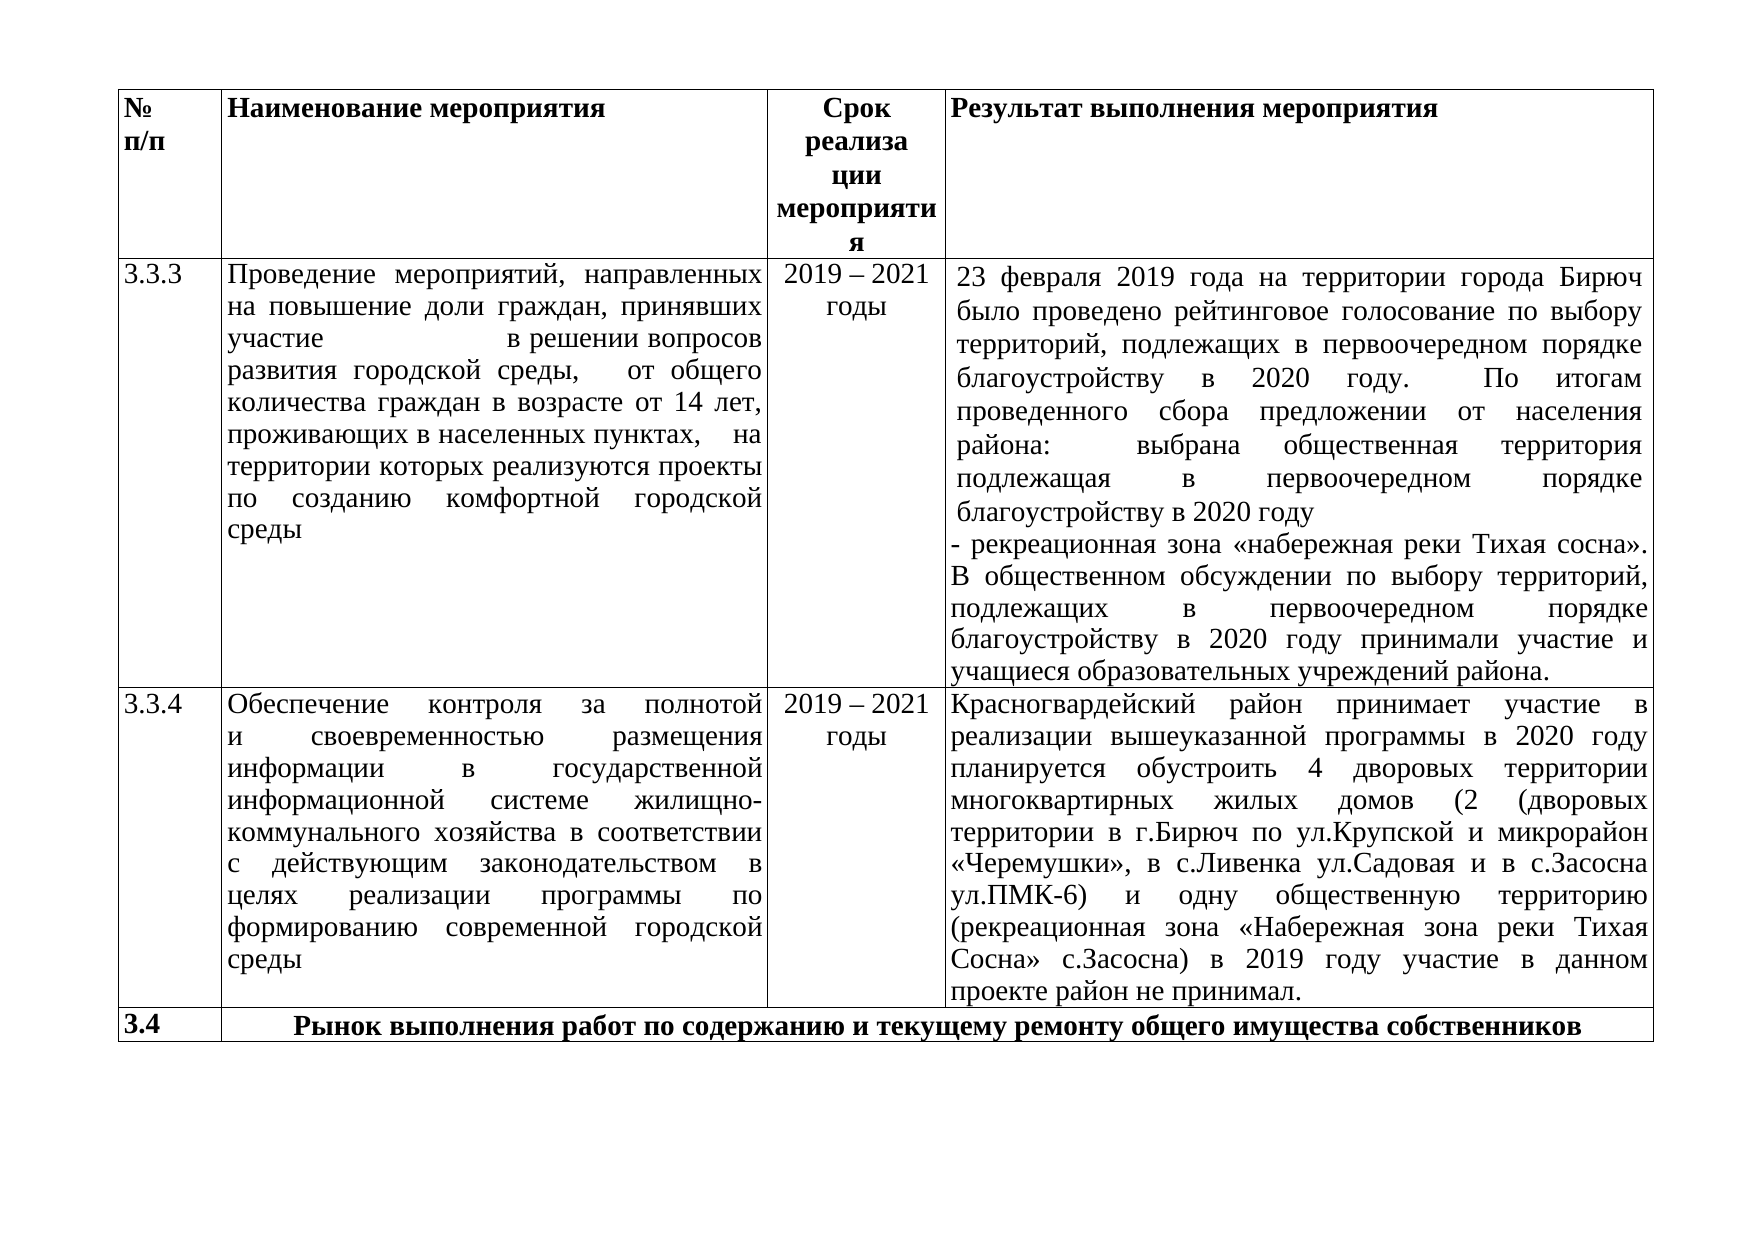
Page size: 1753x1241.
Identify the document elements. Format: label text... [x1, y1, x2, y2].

table_cell 3.3.3 [119, 259, 221, 687]
table_cell Красногвардейский район принимает участие в реализации вышеуказанной программы в 2020 году планируется обустроить 4 дворовых территории многоквартирных жилых домов (2 (дворовых территории в г.Бирюч по ул.Крупской и микрорайон «Черемушки», в с.Ливенка ул.Садовая и в с.Засосна ул.ПМК-6) и одну общественную территорию (рекреационная зона «Набережная зона реки Тихая Сосна» с.Засосна) в 2019 году участие в данном проекте район не принимал. [946, 688, 1653, 1007]
table_header Срок реализа ции мероприятия [768, 90, 945, 257]
table_header Наименование мероприятия [222, 90, 767, 257]
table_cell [222, 1008, 1653, 1041]
table_cell 2019 – 2021 годы [768, 259, 945, 687]
table_cell 3.3.4 [119, 688, 221, 1007]
table_header № п/п [119, 90, 221, 257]
table_cell Обеспечение контроля за полнотой и своевременностью размещения информации в государственной информационной системе жилищно-коммунального хозяйства в соответствии с действующим законодательством в целях реализации программы по формированию современной городской среды [222, 688, 767, 1007]
table_cell 3.4 [119, 1008, 221, 1041]
table_cell 23 февраля 2019 года на территории города Бирюч было проведено рейтинговое голосование по выбору территорий, подлежащих в первоочередном порядке благоустройству в 2020 году. По итогам проведенного сбора предложении от населения района: выбрана общественная территория подлежащая в первоочередном порядке благоустройству в 2020 году - рекреационная зона «набережная реки Тихая сосна». В общественном обсуждении по выбору территорий, подлежащих в первоочередном порядке благоустройству в 2020 году принимали участие и учащиеся образовательных учреждений района. [946, 259, 1653, 687]
table_cell 2019 – 2021 годы [768, 688, 945, 1007]
table_cell Проведение мероприятий, направленных на повышение доли граждан, принявших участие в решении вопросов развития городской среды, от общего количества граждан в возрасте от 14 лет, проживающих в населенных пунктах, на территории которых реализуются проекты по созданию комфортной городской среды [222, 259, 767, 687]
table_header Результат выполнения мероприятия [946, 90, 1653, 257]
